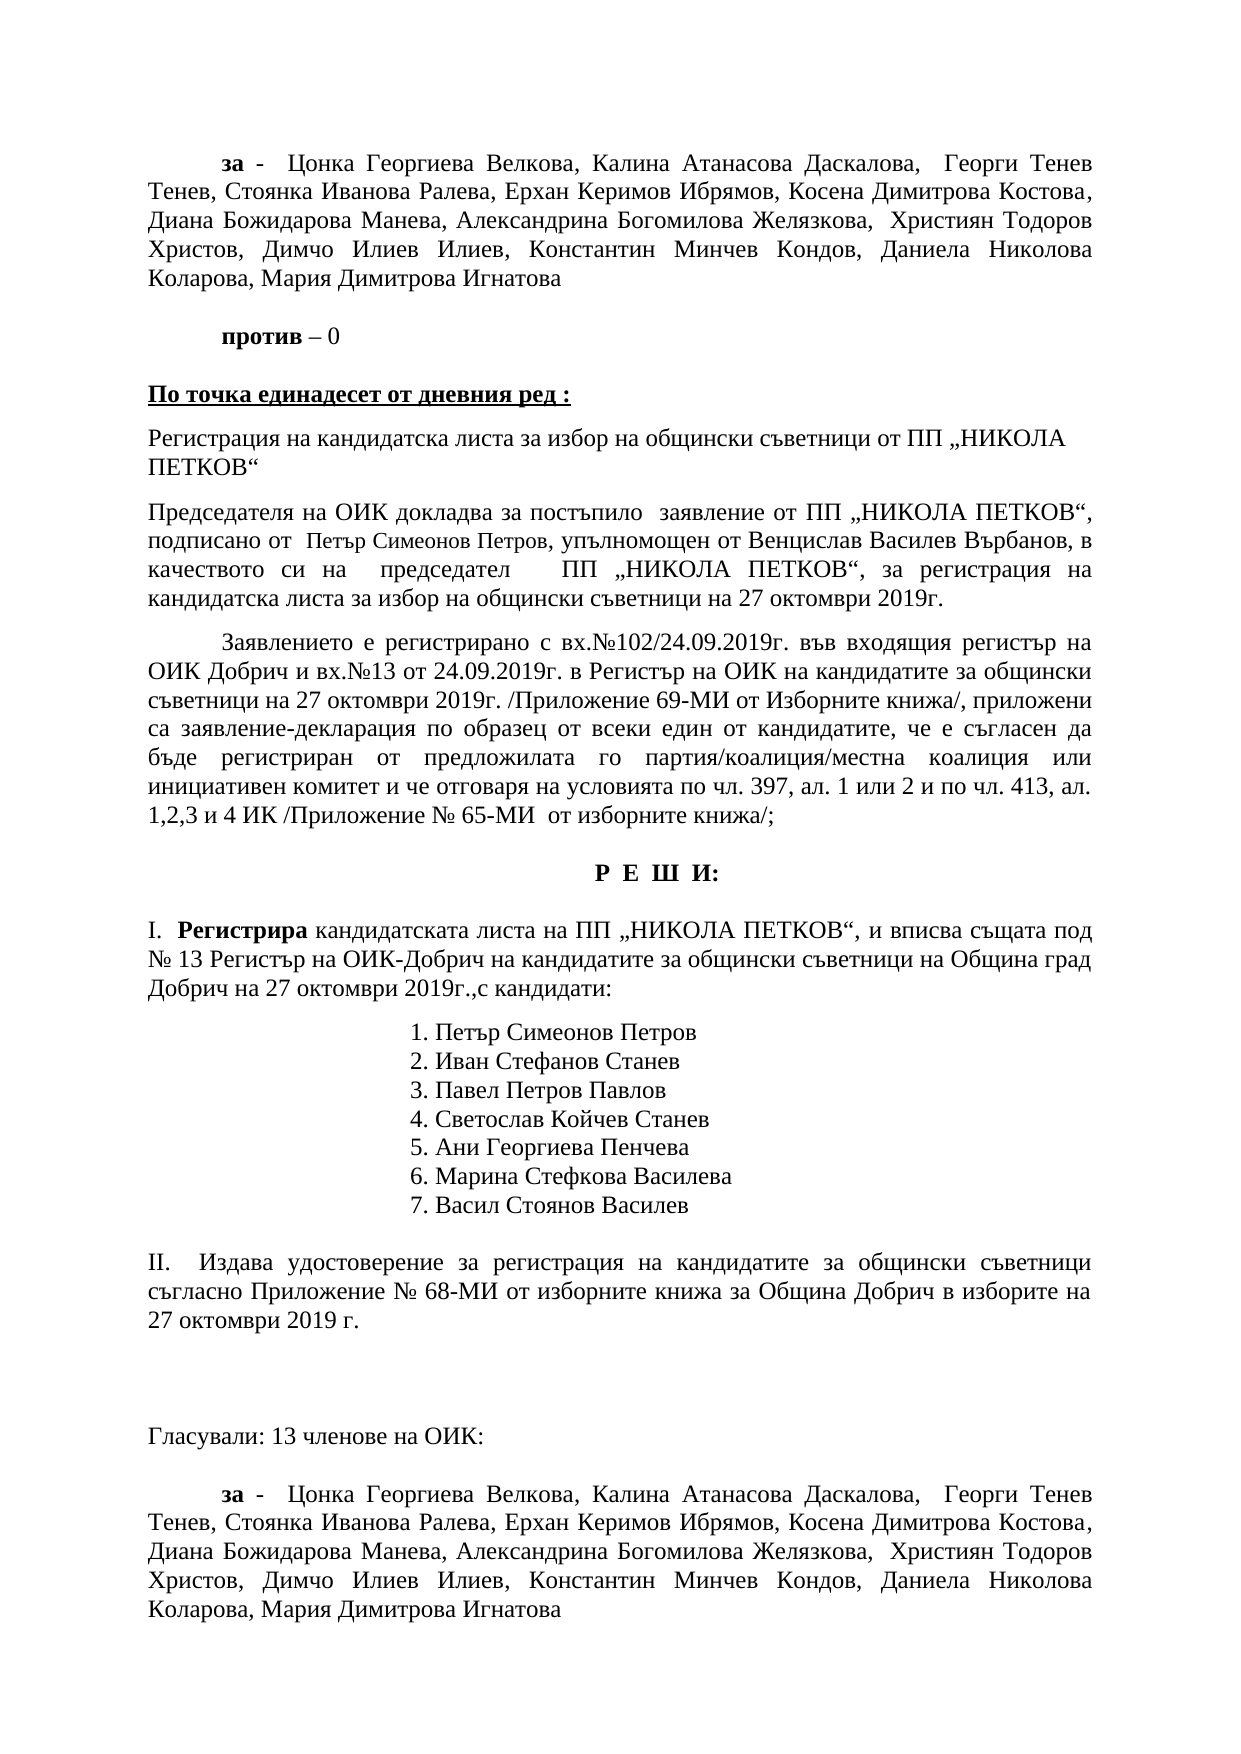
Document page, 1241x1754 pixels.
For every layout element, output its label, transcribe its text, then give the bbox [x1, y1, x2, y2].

text Р Е Ш И: [148, 858, 1093, 886]
text за - Цонка Георгиева Велкова, Калина Атанасова Даскалова, Георги Тенев Тенев, Стоянка Иванова Ралева, Ерхан Керимов Ибрямов, Косена Димитрова Костова, Диана Божидарова Манева, Александрина Богомилова Желязкова, Християн Тодоров Христов, Димчо Илиев Илиев, Константин Минчев Кондов, Даниела Николова Коларова, Мария Димитрова Игнатова [148, 148, 1093, 292]
text 7. Васил Стоянов Василев [410, 1190, 1093, 1219]
text Гласували: 13 членове на ОИК: [148, 1421, 1093, 1449]
text Заявлението е регистрирано с вх.№102/24.09.2019г. във входящия регистър на ОИК Добрич и вх.№13 от 24.09.2019г. в Регистър на ОИК на кандидатите за общински съветници на 27 октомври 2019г. /Приложение 69-МИ от Изборните книжа/, приложени са заявление-декларация по образец от всеки един от кандидатите, че е съгласен да бъде регистриран от предложилата го партия/коалиция/местна коалиция или инициативен комитет и че отговаря на условията по чл. 397, ал. 1 или 2 и по чл. 413, ал. 1,2,3 и 4 ИК /Приложение № 65-МИ от изборните книжа/; [148, 627, 1093, 828]
text I. Регистрира кандидатската листа на ПП „НИКОЛА ПЕТКОВ“, и вписва същата под № 13 Регистър на ОИК-Добрич на кандидатите за общински съветници на Община град Добрич на 27 октомври 2019г.,с кандидати: [148, 916, 1093, 1002]
text 3. Павел Петров Павлов [410, 1075, 1093, 1104]
text за - Цонка Георгиева Велкова, Калина Атанасова Даскалова, Георги Тенев Тенев, Стоянка Иванова Ралева, Ерхан Керимов Ибрямов, Косена Димитрова Костова, Диана Божидарова Манева, Александрина Богомилова Желязкова, Християн Тодоров Христов, Димчо Илиев Илиев, Константин Минчев Кондов, Даниела Николова Коларова, Мария Димитрова Игнатова [148, 1479, 1093, 1623]
text Регистрация на кандидатска листа за избор на общински съветници от ПП „НИКОЛА ПЕТКОВ“ [148, 423, 1093, 481]
text против – 0 [148, 321, 1093, 350]
text 2. Иван Стефанов Станев [410, 1046, 1093, 1075]
text 5. Ани Георгиева Пенчева [410, 1132, 1093, 1161]
text II. Издава удостоверение за регистрация на кандидатите за общински съветници съгласно Приложение № 68-МИ от изборните книжа за Община Добрич в изборите на 27 октомври 2019 г. [148, 1247, 1093, 1334]
text 1. Петър Симеонов Петров [410, 1017, 1093, 1046]
text По точка единадесет от дневния ред : [148, 379, 1093, 408]
text Председателя на ОИК докладва за постъпило заявление от ПП „НИКОЛА ПЕТКОВ“, подписано от Петър Симеонов Петров, упълномощен от Венцислав Василев Върбанов, в качеството си на председател ПП „НИКОЛА ПЕТКОВ“, за регистрация на кандидатска листа за избор на общински съветници на 27 октомври 2019г. [148, 497, 1093, 612]
text 6. Марина Стефкова Василева [410, 1161, 1093, 1190]
text 4. Светослав Койчев Станев [410, 1104, 1093, 1132]
